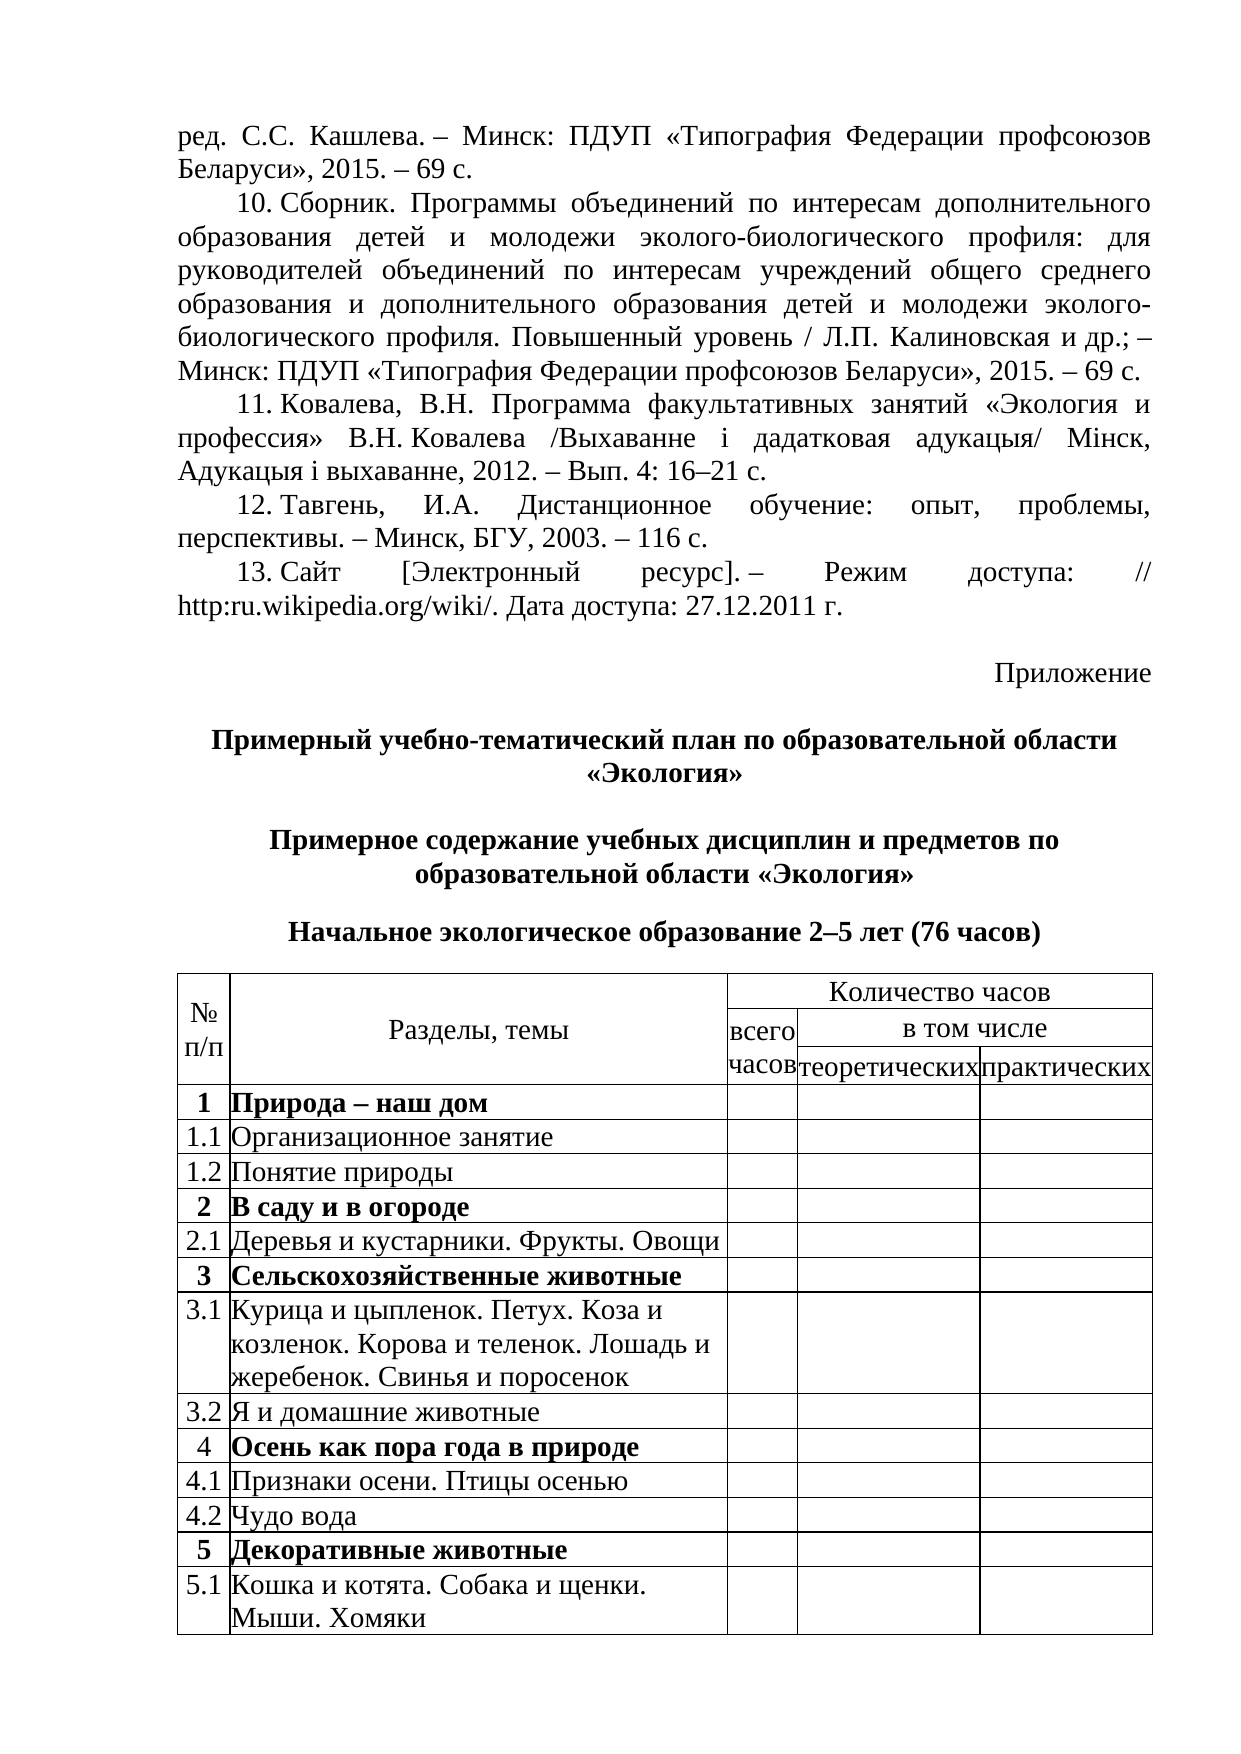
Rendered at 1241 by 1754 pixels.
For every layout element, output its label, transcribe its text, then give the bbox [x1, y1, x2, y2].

text 13. Сайт [Электронный ресурс]. – Режим доступа: // http:ru.wikipedia.org/wiki/. Дата доступа: 27.12.2011 г. [177, 554, 1152, 621]
table_header № п/п [178, 974, 229, 1084]
table_cell [798, 1394, 979, 1428]
table_cell [728, 1498, 797, 1531]
table_cell [798, 1293, 979, 1393]
table_cell 3.1 [178, 1293, 229, 1393]
table_cell В саду и в огороде [231, 1189, 727, 1222]
table_cell [798, 1533, 979, 1566]
table_cell [728, 1085, 797, 1118]
table_cell Осень как пора года в природе [231, 1429, 727, 1462]
table_cell Природа – наш дом [231, 1085, 727, 1118]
table_cell в том числе [798, 1009, 1152, 1046]
text 12. Тавгень, И.А. Дистанционное обучение: опыт, проблемы, перспективы. – Минск, БГУ, 2003. – 116 с. [177, 487, 1152, 554]
table_cell [798, 1223, 979, 1257]
table_cell Кошка и котята. Собака и щенки. Мыши. Хомяки [231, 1567, 727, 1634]
table_cell [728, 1394, 797, 1428]
table_cell 3.2 [178, 1394, 229, 1428]
table_cell теоретических [798, 1047, 979, 1084]
table_header Разделы, темы [231, 974, 727, 1084]
table_cell [981, 1498, 1152, 1531]
table_cell [798, 1498, 979, 1531]
table_cell Декоративные животные [231, 1533, 727, 1566]
text Начальное экологическое образование 2–5 лет (76 часов) [177, 914, 1152, 948]
table_cell 5.1 [178, 1567, 229, 1634]
table_cell [728, 1293, 797, 1393]
table_cell [728, 1533, 797, 1566]
table_cell 3 [178, 1258, 229, 1291]
table_cell [981, 1394, 1152, 1428]
table_cell [798, 1463, 979, 1497]
text Приложение [177, 655, 1152, 688]
table_cell 2.1 [178, 1223, 229, 1257]
table_cell 1.1 [178, 1120, 229, 1153]
table_cell [981, 1189, 1152, 1222]
table_cell 5 [178, 1533, 229, 1566]
table_cell [798, 1189, 979, 1222]
text Примерное содержание учебных дисциплин и предметов по образовательной области «Экология» [177, 822, 1152, 889]
table_cell [981, 1533, 1152, 1566]
table_cell [981, 1429, 1152, 1462]
table_cell [728, 1567, 797, 1634]
table_cell 2 [178, 1189, 229, 1222]
table_cell [981, 1085, 1152, 1118]
table_cell [981, 1293, 1152, 1393]
table_cell Организационное занятие [231, 1120, 727, 1153]
table_cell 4 [178, 1429, 229, 1462]
table_cell Я и домашние животные [231, 1394, 727, 1428]
table_cell Признаки осени. Птицы осенью [231, 1463, 727, 1497]
table_cell [981, 1258, 1152, 1291]
table_cell Понятие природы [231, 1154, 727, 1188]
table_cell [798, 1154, 979, 1188]
table_cell 1 [178, 1085, 229, 1118]
table_cell [728, 1120, 797, 1153]
table_cell [728, 1154, 797, 1188]
table_cell [981, 1567, 1152, 1634]
table_cell [981, 1223, 1152, 1257]
table_cell [798, 1429, 979, 1462]
table_cell 4.2 [178, 1498, 229, 1531]
table_cell [981, 1154, 1152, 1188]
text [177, 118, 1152, 185]
table_cell Сельскохозяйственные животные [231, 1258, 727, 1291]
table_cell [798, 1258, 979, 1291]
text 11. Ковалева, В.Н. Программа факультативных занятий «Экология и профессия» В.Н. Ковалева /Выхаванне і дадатковая адукацыя/ Мінск, Адукацыя і выхаванне, 2012. – Вып. 4: 16–21 с. [177, 386, 1152, 487]
table_cell 4.1 [178, 1463, 229, 1497]
table_header Количество часов [728, 974, 1152, 1008]
table_cell Деревья и кустарники. Фрукты. Овощи [231, 1223, 727, 1257]
text 10. Сборник. Программы объединений по интересам дополнительного образования детей и молодежи эколого-биологического профиля: для руководителей объединений по интересам учреждений общего среднего образования и дополнительного образования детей и молодежи эколого-биологического профиля. Повышенный уровень / Л.П. Калиновская и др.; – Минск: ПДУП «Типография Федерации профсоюзов Беларуси», 2015. – 69 с. [177, 185, 1152, 386]
table_cell [728, 1189, 797, 1222]
table_cell [798, 1567, 979, 1634]
table_cell [798, 1120, 979, 1153]
table_cell практических [981, 1047, 1152, 1084]
table_cell всего часов [728, 1009, 797, 1084]
table_cell [728, 1258, 797, 1291]
table_cell [728, 1463, 797, 1497]
table_cell [981, 1120, 1152, 1153]
table_cell 1.2 [178, 1154, 229, 1188]
text Примерный учебно-тематический план по образовательной области «Экология» [177, 722, 1152, 789]
table_cell Курица и цыпленок. Петух. Коза и козленок. Корова и теленок. Лошадь и жеребенок. Свинья и поросенок [231, 1293, 727, 1393]
table_cell [798, 1085, 979, 1118]
table_cell [728, 1223, 797, 1257]
table_cell [728, 1429, 797, 1462]
table_cell [981, 1463, 1152, 1497]
table_cell Чудо вода [231, 1498, 727, 1531]
